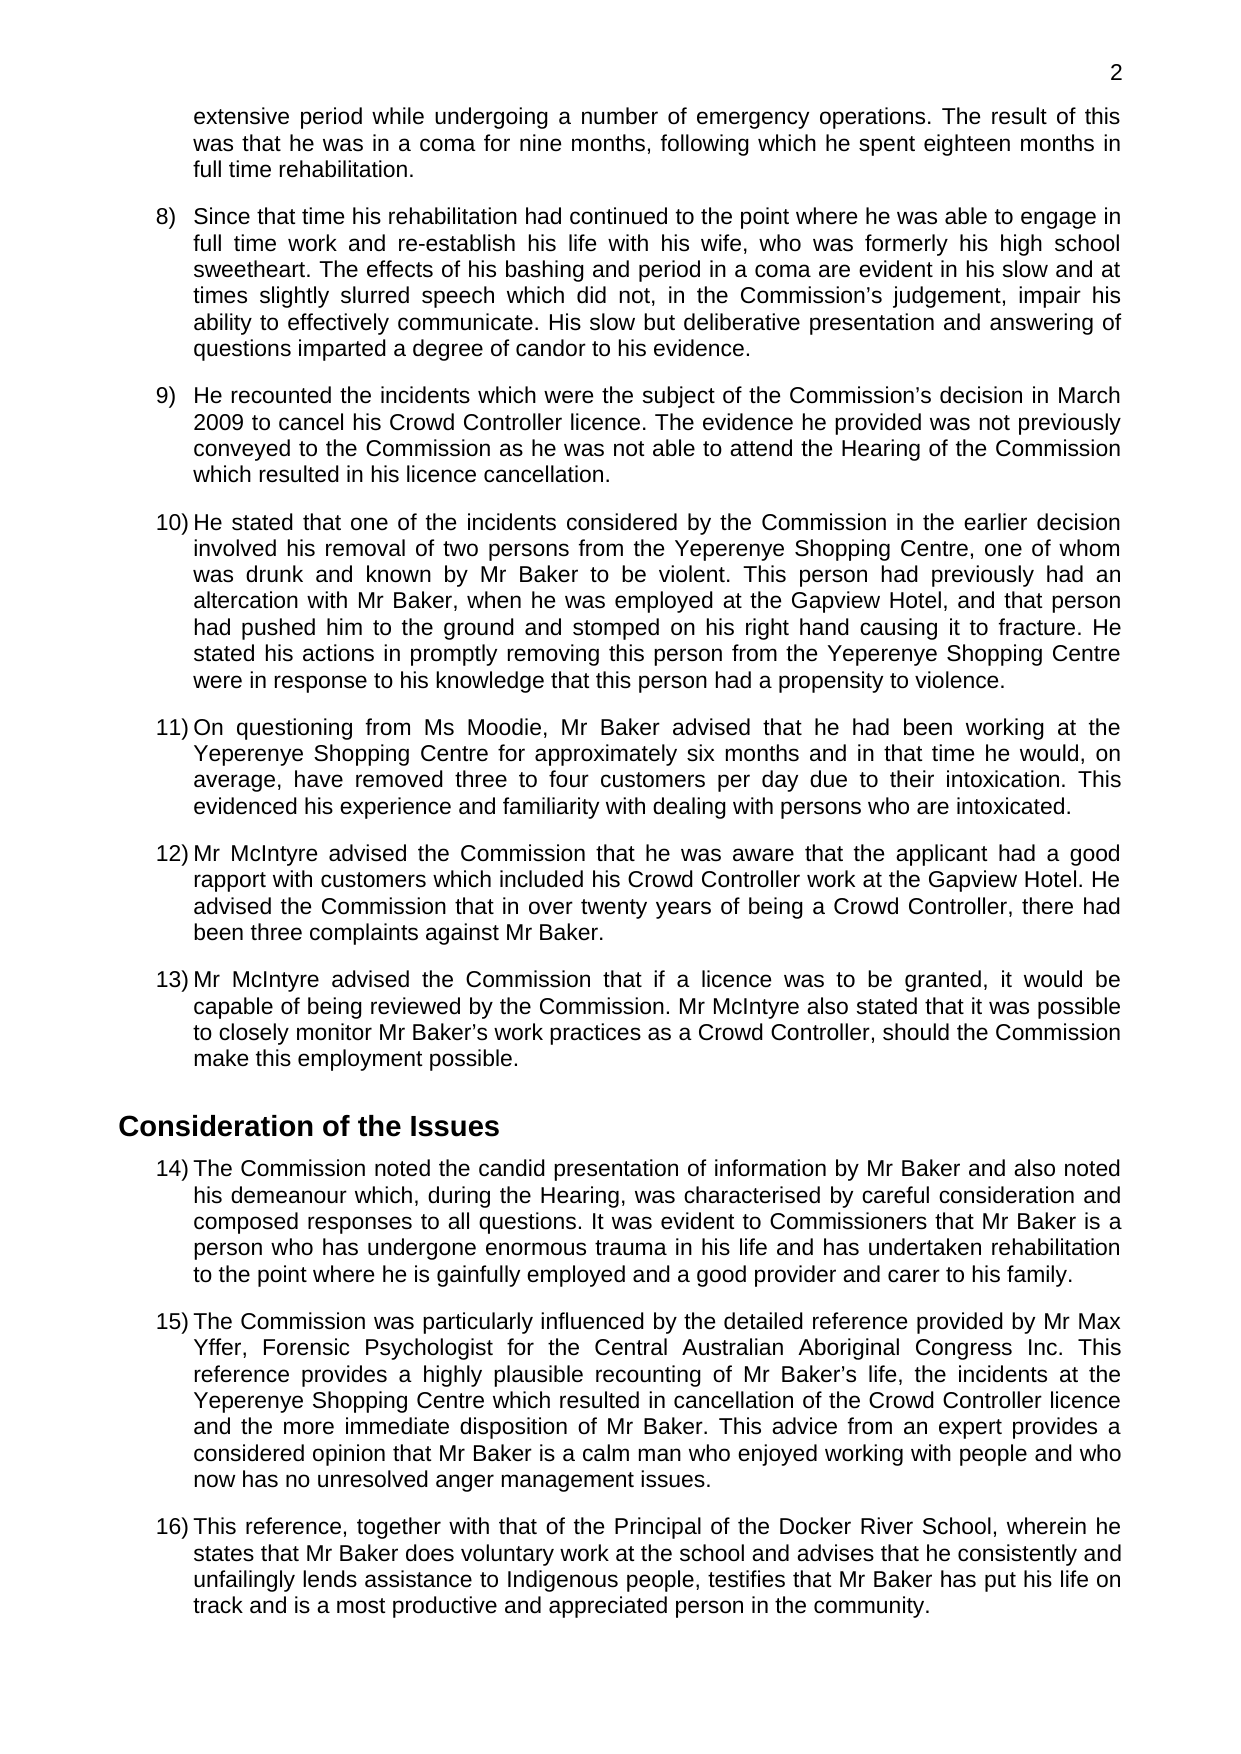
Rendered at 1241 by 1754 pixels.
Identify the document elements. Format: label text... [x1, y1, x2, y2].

list Mr McIntyre advised the Commission that if a licence was to be granted, it would be capable of being reviewed by the Commission. Mr McIntyre also stated that it was possible to closely monitor Mr Baker’s work practices as a Crowd Controller, should the Commission make this employment possible. [156, 966, 1122, 1072]
list Mr McIntyre advised the Commission that he was aware that the applicant had a good rapport with customers which included his Crowd Controller work at the Gapview Hotel. He advised the Commission that in over twenty years of being a Crowd Controller, there had been three complaints against Mr Baker. [156, 840, 1122, 945]
list Since that time his rehabilitation had continued to the point where he was able to engage in full time work and re-establish his life with his wife, who was formerly his high school sweetheart. The effects of his bashing and period in a coma are evident in his slow and at times slightly slurred speech which did not, in the Commission’s judgement, impair his ability to effectively communicate. His slow but deliberative presentation and answering of questions imparted a degree of candor to his evidence. [156, 203, 1122, 361]
subtitle Consideration of the Issues [118, 1109, 1122, 1143]
list The Commission noted the candid presentation of information by Mr Baker and also noted his demeanour which, during the Hearing, was characterised by careful consideration and composed responses to all questions. It was evident to Commissioners that Mr Baker is a person who has undergone enormous trauma in his life and has undertaken rehabilitation to the point where he is gainfully employed and a good provider and carer to his family. [156, 1155, 1122, 1287]
list He stated that one of the incidents considered by the Commission in the earlier decision involved his removal of two persons from the Yeperenye Shopping Centre, one of whom was drunk and known by Mr Baker to be violent. This person had previously had an altercation with Mr Baker, when he was employed at the Gapview Hotel, and that person had pushed him to the ground and stomped on his right hand causing it to fracture. He stated his actions in promptly removing this person from the Yeperenye Shopping Centre were in response to his knowledge that this person had a propensity to violence. [156, 508, 1122, 693]
list The Commission was particularly influenced by the detailed reference provided by Mr Max Yffer, Forensic Psychologist for the Central Australian Aboriginal Congress Inc. This reference provides a highly plausible recounting of Mr Baker’s life, the incidents at the Yeperenye Shopping Centre which resulted in cancellation of the Crowd Controller licence and the more immediate disposition of Mr Baker. This advice from an expert provides a considered opinion that Mr Baker is a calm man who enjoyed working with people and who now has no unresolved anger management issues. [156, 1308, 1122, 1492]
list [156, 103, 1122, 182]
list On questioning from Ms Moodie, Mr Baker advised that he had been working at the Yeperenye Shopping Centre for approximately six months and in that time he would, on average, have removed three to four customers per day due to their intoxication. This evidenced his experience and familiarity with dealing with persons who are intoxicated. [156, 714, 1122, 819]
list He recounted the incidents which were the subject of the Commission’s decision in March 2009 to cancel his Crowd Controller licence. The evidence he provided was not previously conveyed to the Commission as he was not able to attend the Hearing of the Commission which resulted in his licence cancellation. [156, 382, 1122, 488]
list This reference, together with that of the Principal of the Docker River School, wherein he states that Mr Baker does voluntary work at the school and advises that he consistently and unfailingly lends assistance to Indigenous people, testifies that Mr Baker has put his life on track and is a most productive and appreciated person in the community. [156, 1513, 1122, 1618]
